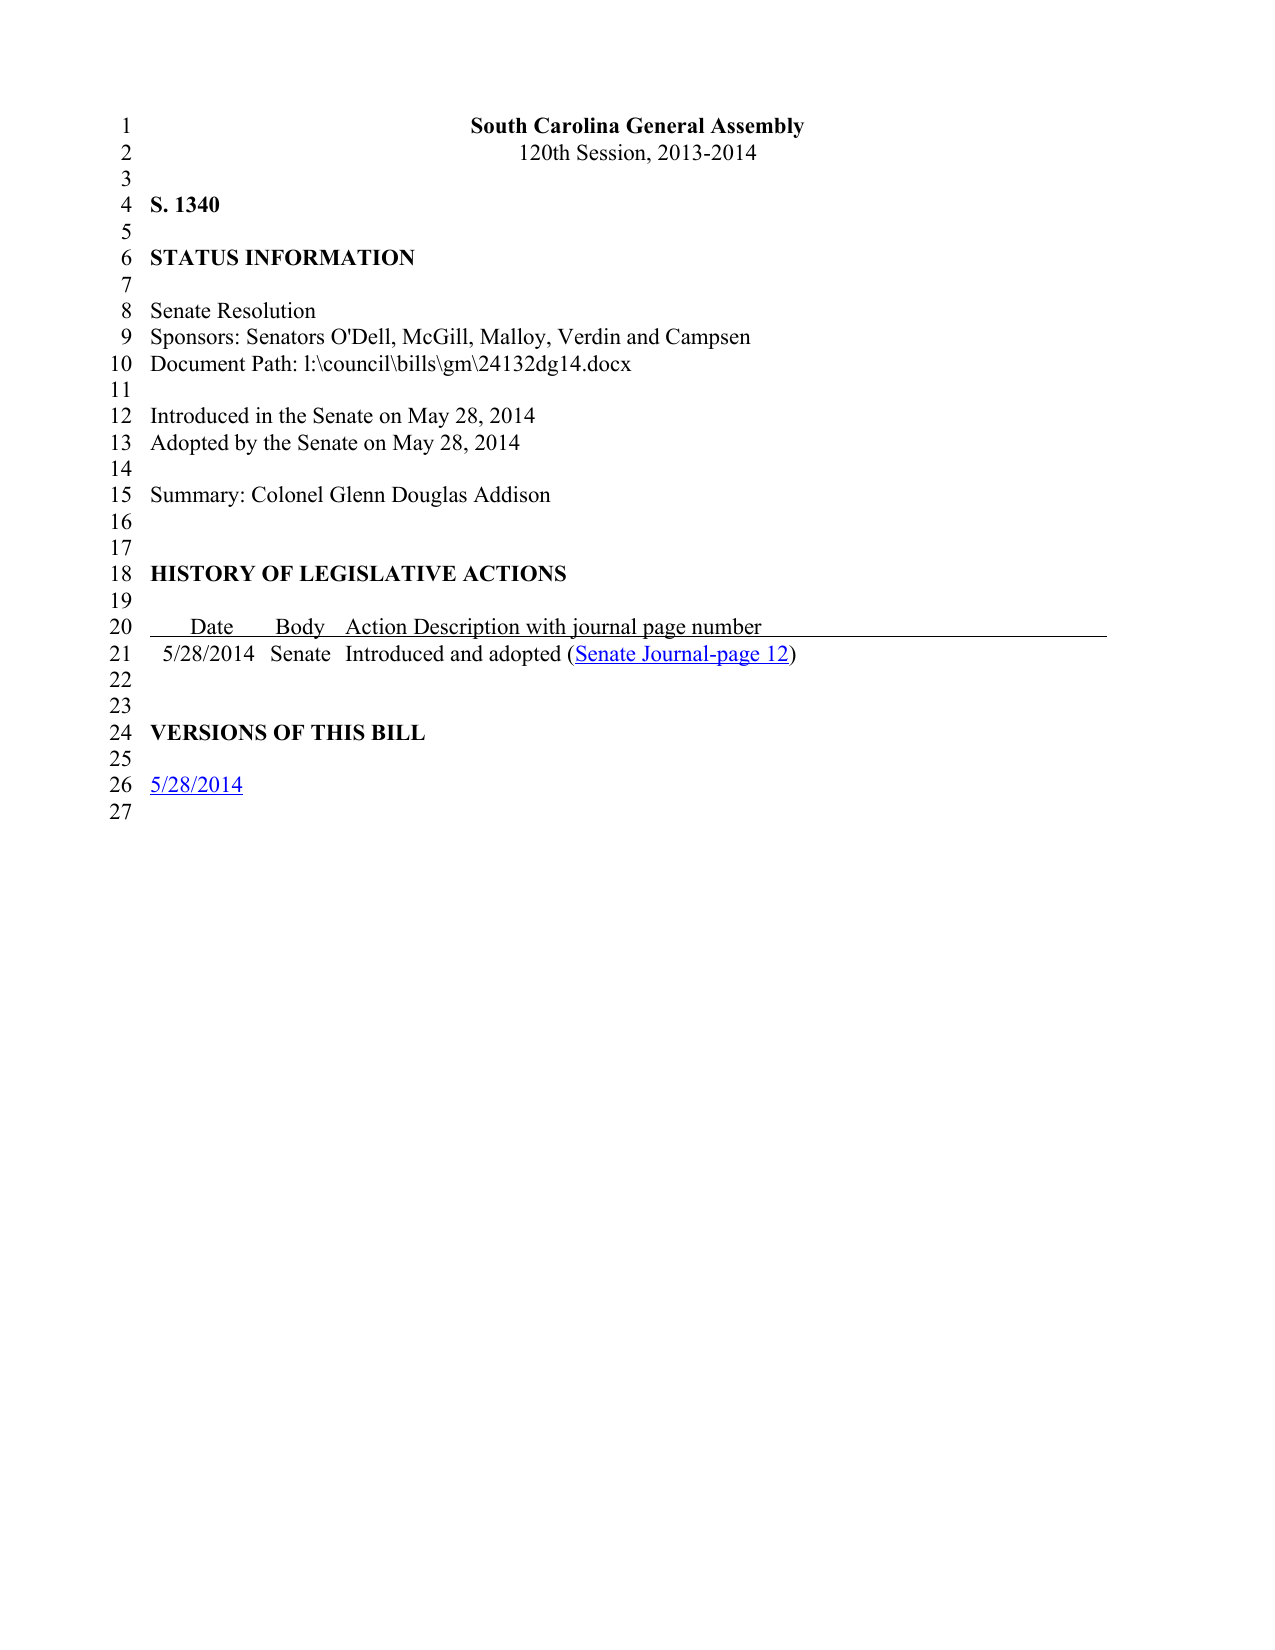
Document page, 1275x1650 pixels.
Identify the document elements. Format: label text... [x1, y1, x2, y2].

text STATUS INFORMATION [150, 244, 1125, 271]
text Summary: Colonel Glenn Douglas Addison [150, 481, 1125, 508]
text 5/28/2014 [150, 771, 1125, 798]
text Date Body Action Description with journal page number [150, 613, 1125, 639]
text Document Path: l:\council\bills\gm\24132dg14.docx [150, 350, 1125, 376]
text Adopted by the Senate on May 28, 2014 [150, 429, 1125, 455]
text S. 1340 [150, 192, 1125, 218]
text Senate Resolution [150, 297, 1125, 323]
text HISTORY OF LEGISLATIVE ACTIONS [150, 561, 1125, 587]
text Introduced in the Senate on May 28, 2014 [150, 402, 1125, 429]
text 5/28/2014 Senate Introduced and adopted (Senate Journal-page 12) [150, 639, 1125, 666]
text Sponsors: Senators O'Dell, McGill, Malloy, Verdin and Campsen [150, 323, 1125, 350]
text South Carolina General Assembly [150, 112, 1125, 139]
text 120th Session, 2013-2014 [150, 139, 1125, 165]
text VERSIONS OF THIS BILL [150, 719, 1125, 745]
